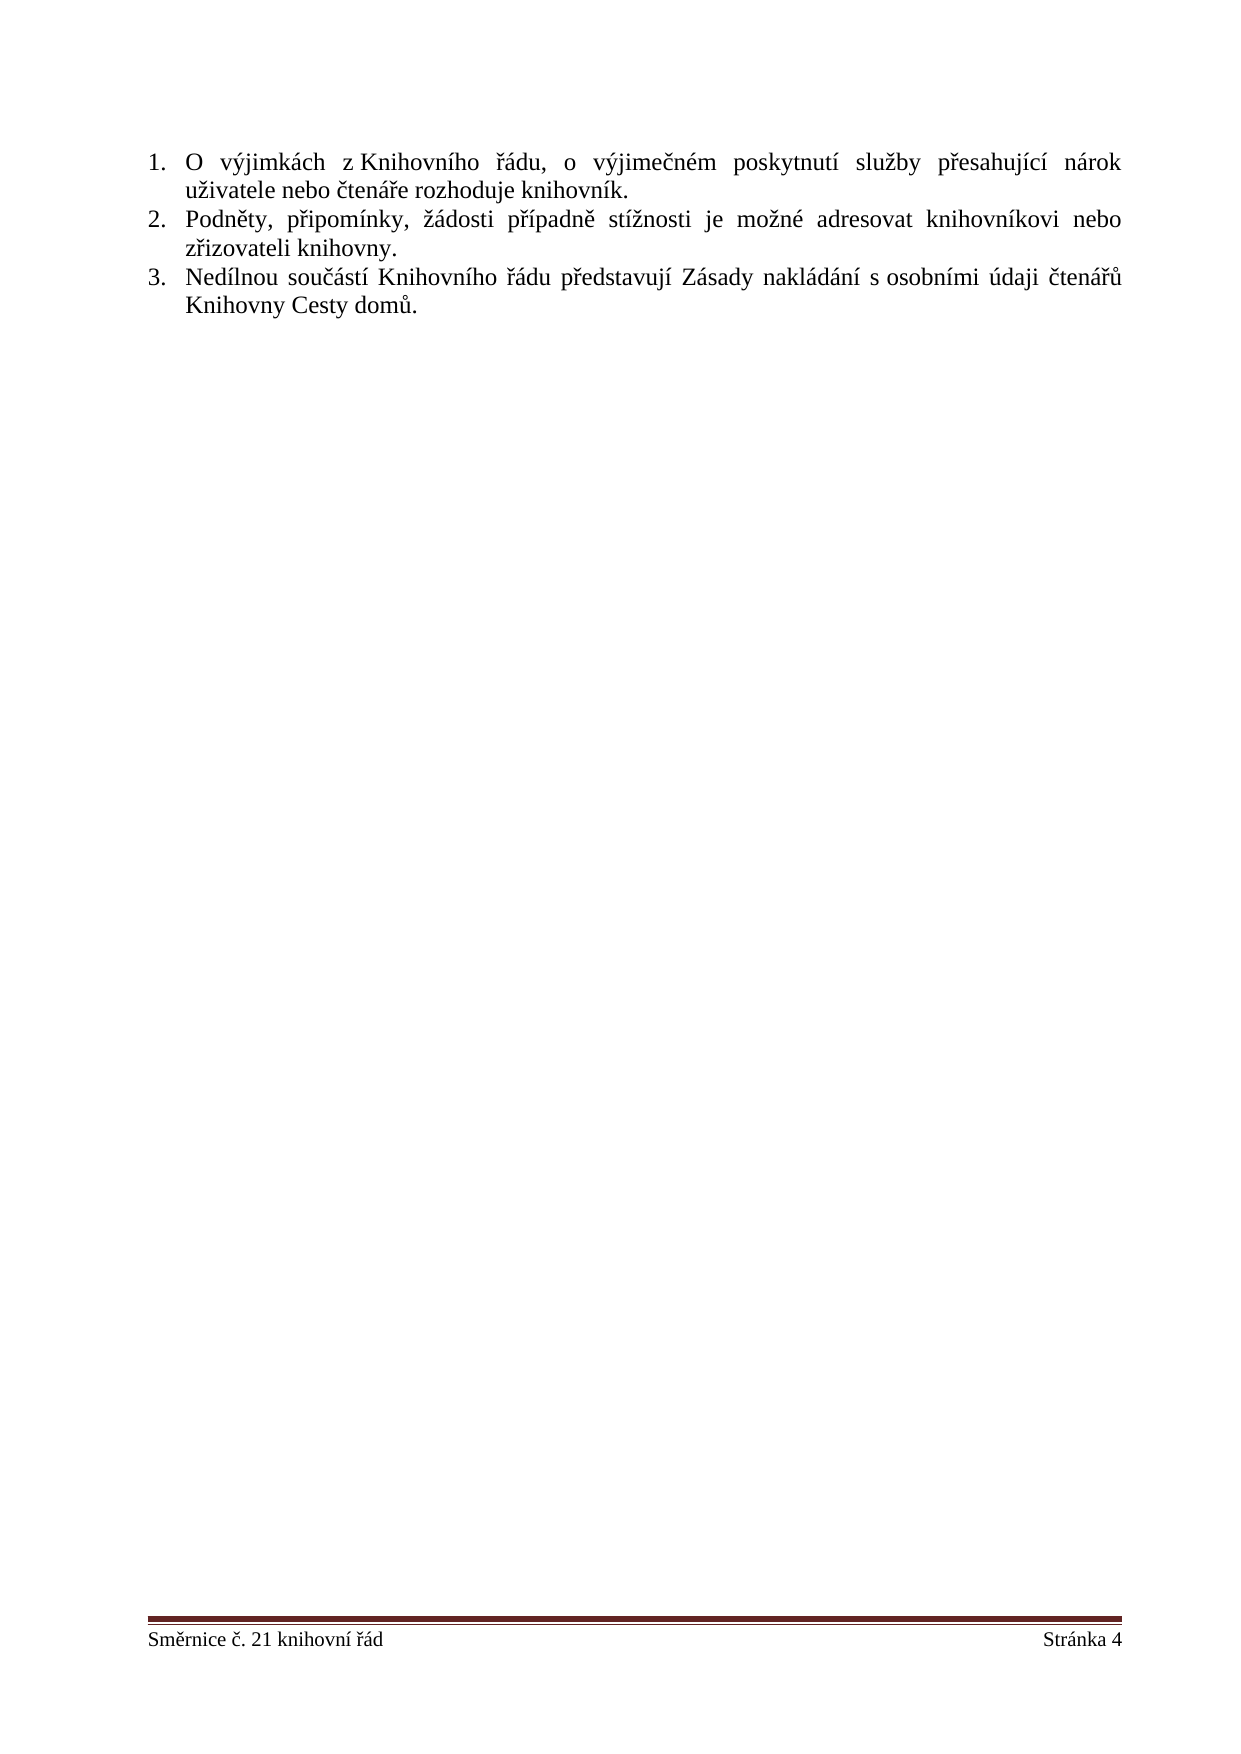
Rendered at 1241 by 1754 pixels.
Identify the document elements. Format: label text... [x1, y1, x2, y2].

list Podněty, připomínky, žádosti případně stížnosti je možné adresovat knihovníkovi nebo zřizovateli knihovny. [148, 204, 1122, 262]
list O výjimkách z Knihovního řádu, o výjimečném poskytnutí služby přesahující nárok uživatele nebo čtenáře rozhoduje knihovník. [148, 147, 1122, 204]
list Nedílnou součástí Knihovního řádu představují Zásady nakládání s osobními údaji čtenářů Knihovny Cesty domů. [148, 262, 1122, 319]
